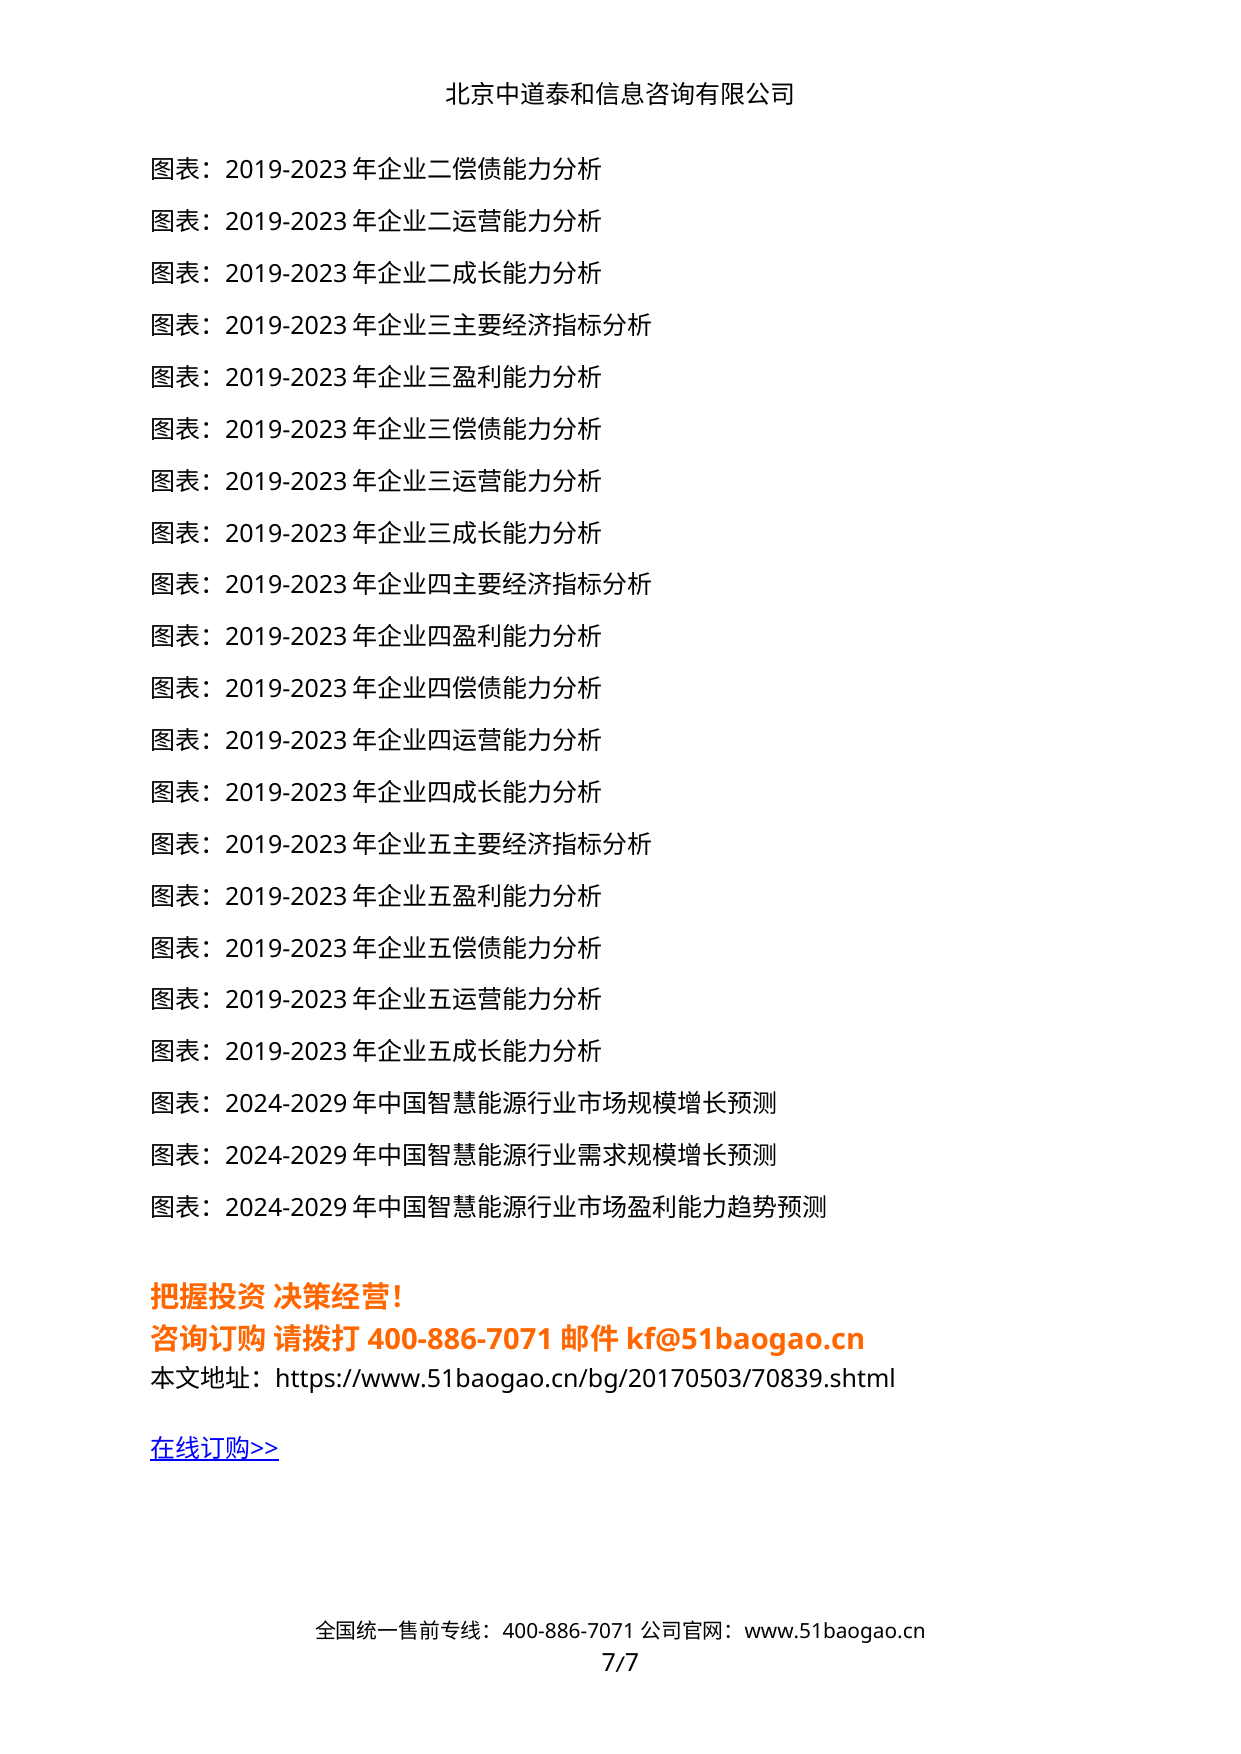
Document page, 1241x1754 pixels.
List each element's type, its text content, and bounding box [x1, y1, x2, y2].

text 图表：2019-2023年企业二运营能力分析 [150, 202, 1090, 238]
text 图表：2024-2029年中国智慧能源行业市场盈利能力趋势预测 [150, 1187, 1090, 1224]
text 在线订购>> [150, 1394, 1090, 1465]
text 图表：2019-2023年企业二偿债能力分析 [150, 150, 1090, 186]
text 图表：2019-2023年企业四偿债能力分析 [150, 669, 1090, 705]
text 图表：2019-2023年企业五成长能力分析 [150, 1032, 1090, 1068]
text 图表：2019-2023年企业四运营能力分析 [150, 721, 1090, 757]
text 图表：2019-2023年企业三偿债能力分析 [150, 409, 1090, 446]
text 图表：2019-2023年企业三成长能力分析 [150, 513, 1090, 549]
text 把握投资 决策经营！咨询订购 请拨打 400-886-7071 邮件 kf@51baogao.cn本文地址：https://www.51baogao.cn/bg/20170503/70839.shtml [150, 1239, 1090, 1394]
text 图表：2019-2023年企业四盈利能力分析 [150, 617, 1090, 653]
text 图表：2019-2023年企业五运营能力分析 [150, 980, 1090, 1016]
text 图表：2019-2023年企业二成长能力分析 [150, 254, 1090, 290]
text 图表：2019-2023年企业四成长能力分析 [150, 772, 1090, 809]
text 图表：2019-2023年企业三运营能力分析 [150, 461, 1090, 497]
text 图表：2019-2023年企业三盈利能力分析 [150, 357, 1090, 394]
text 图表：2019-2023年企业四主要经济指标分析 [150, 565, 1090, 601]
text 图表：2024-2029年中国智慧能源行业需求规模增长预测 [150, 1136, 1090, 1172]
text 图表：2024-2029年中国智慧能源行业市场规模增长预测 [150, 1084, 1090, 1120]
text 图表：2019-2023年企业五偿债能力分析 [150, 928, 1090, 964]
text 图表：2019-2023年企业五主要经济指标分析 [150, 824, 1090, 861]
text 图表：2019-2023年企业五盈利能力分析 [150, 876, 1090, 912]
text 图表：2019-2023年企业三主要经济指标分析 [150, 306, 1090, 342]
